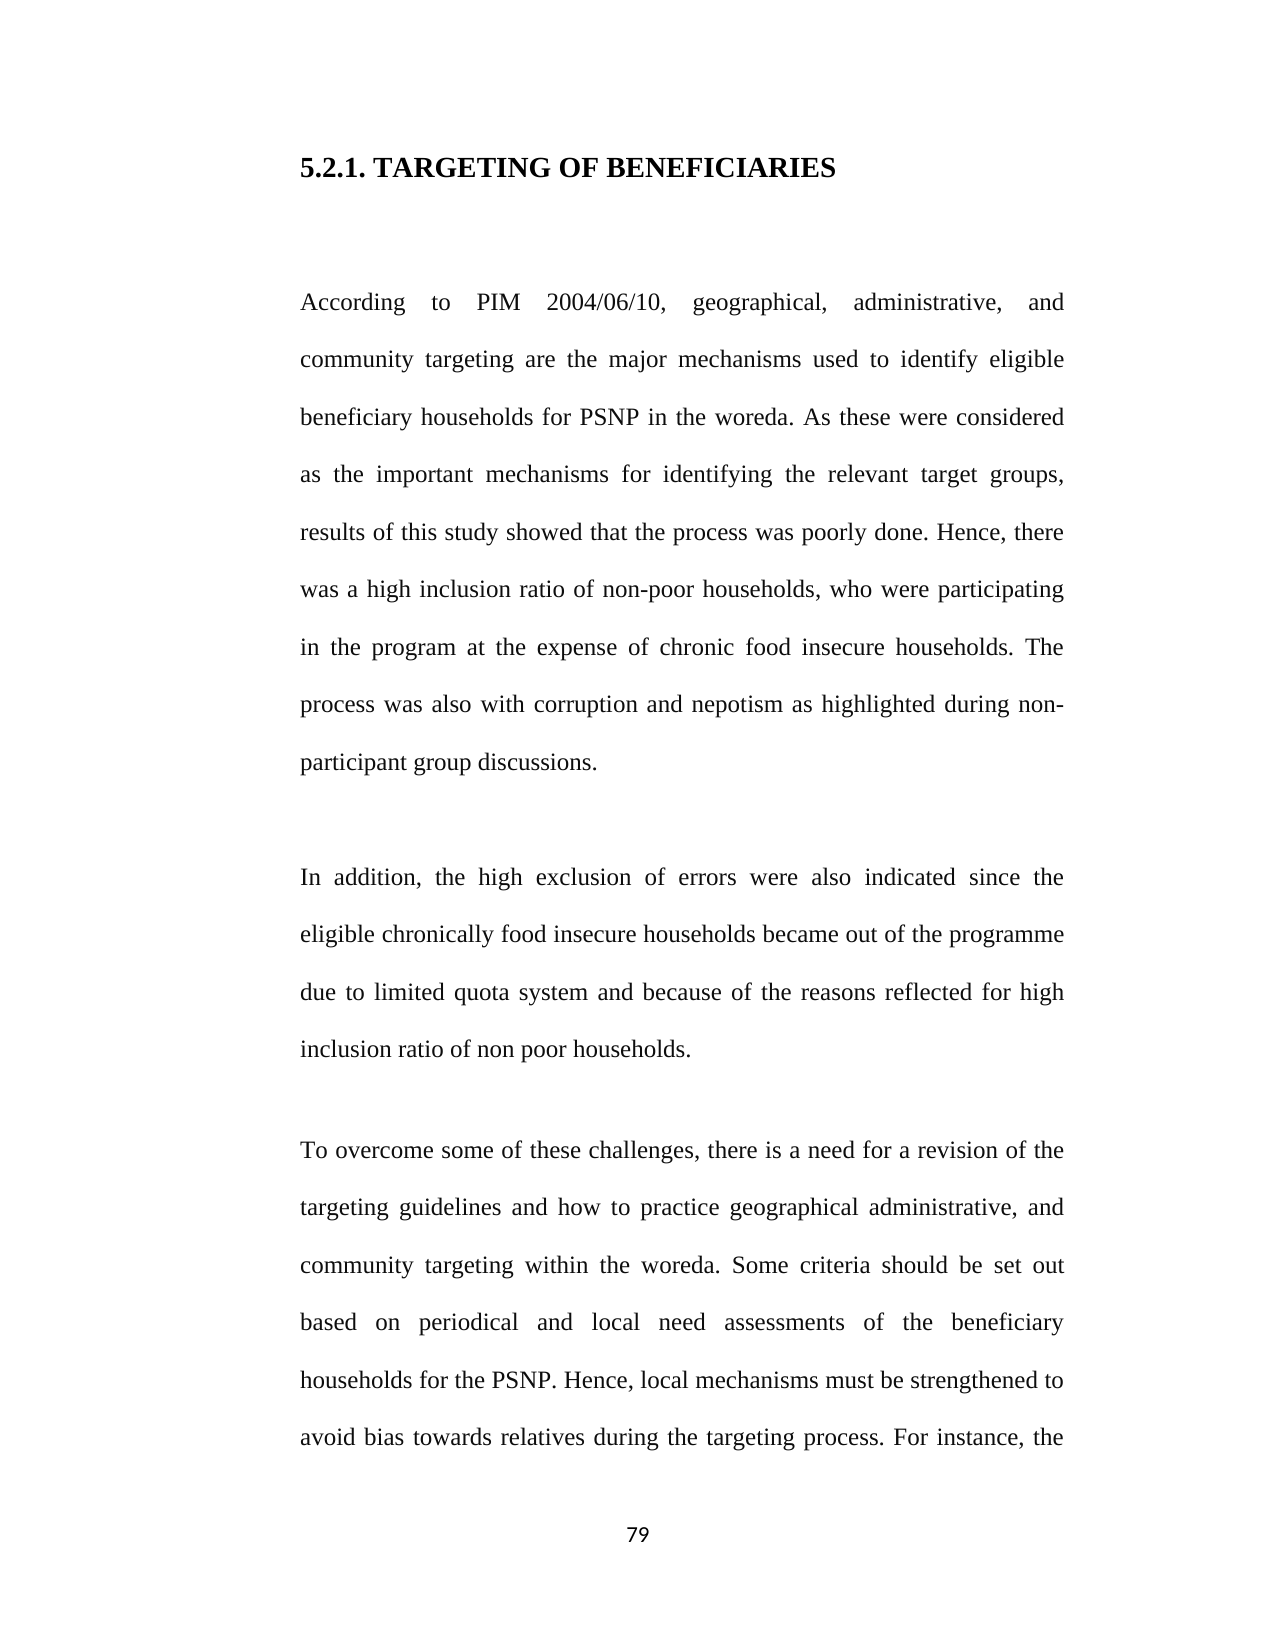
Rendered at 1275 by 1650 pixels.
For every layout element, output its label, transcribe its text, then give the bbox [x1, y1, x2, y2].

text In addition, the high exclusion of errors were also indicated since the eligible chronically food insecure households became out of the programme due to limited quota system and because of the reasons reflected for high inclusion ratio of non poor households. [300, 862, 1065, 1063]
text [300, 1135, 1065, 1451]
text According to PIM 2004/06/10, geographical, administrative, and community targeting are the major mechanisms used to identify eligible beneficiary households for PSNP in the woreda. As these were considered as the important mechanisms for identifying the relevant target groups, results of this study showed that the process was poorly done. Hence, there was a high inclusion ratio of non-poor households, who were participating in the program at the expense of chronic food insecure households. The process was also with corruption and nepotism as highlighted during non- participant group discussions. [300, 287, 1065, 775]
subtitle 5.2.1. TARGETING OF BENEFICIARIES [300, 150, 1065, 183]
